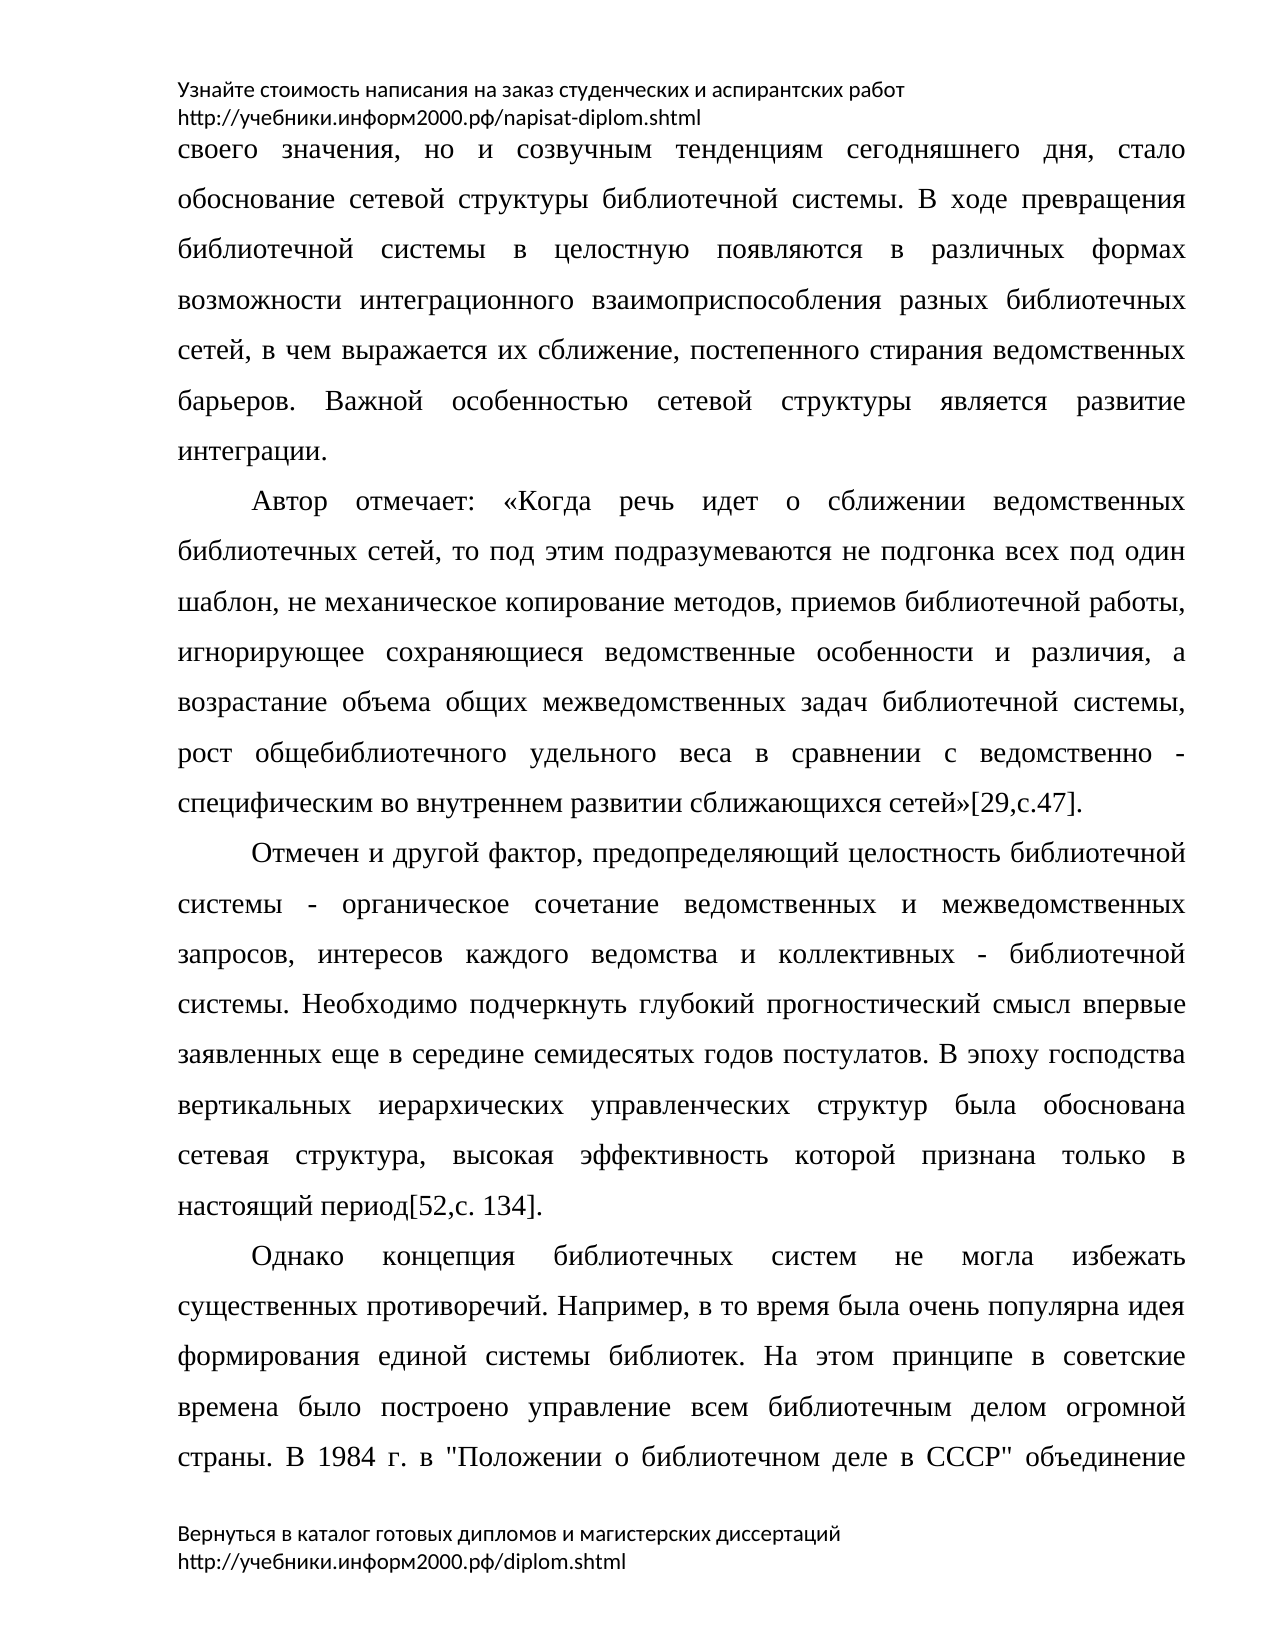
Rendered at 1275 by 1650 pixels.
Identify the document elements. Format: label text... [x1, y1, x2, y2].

text Отмечен и другой фактор, предопределяющий целостность библиотечной системы - органическое сочетание ведомственных и межведомственных запросов, интересов каждого ведомства и коллективных - библиотечной системы. Необходимо подчеркнуть глубокий прогностический смысл впервые заявленных еще в середине семидесятых годов постулатов. В эпоху господства вертикальных иерархических управленческих структур была обоснована сетевая структура, высокая эффективность которой признана только в настоящий период[52,с. 134]. [177, 835, 1186, 1221]
text Автор отмечает: «Когда речь идет о сближении ведомственных библиотечных сетей, то под этим подразумеваются не подгонка всех под один шаблон, не механическое копирование методов, приемов библиотечной работы, игнорирующее сохраняющиеся ведомственные особенности и различия, а возрастание объема общих межведомственных задач библиотечной системы, рост общебиблиотечного удельного веса в сравнении с ведомственно - специфическим во внутреннем развитии сближающихся сетей»[29,с.47]. [177, 483, 1186, 819]
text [177, 131, 1186, 466]
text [177, 1238, 1186, 1473]
